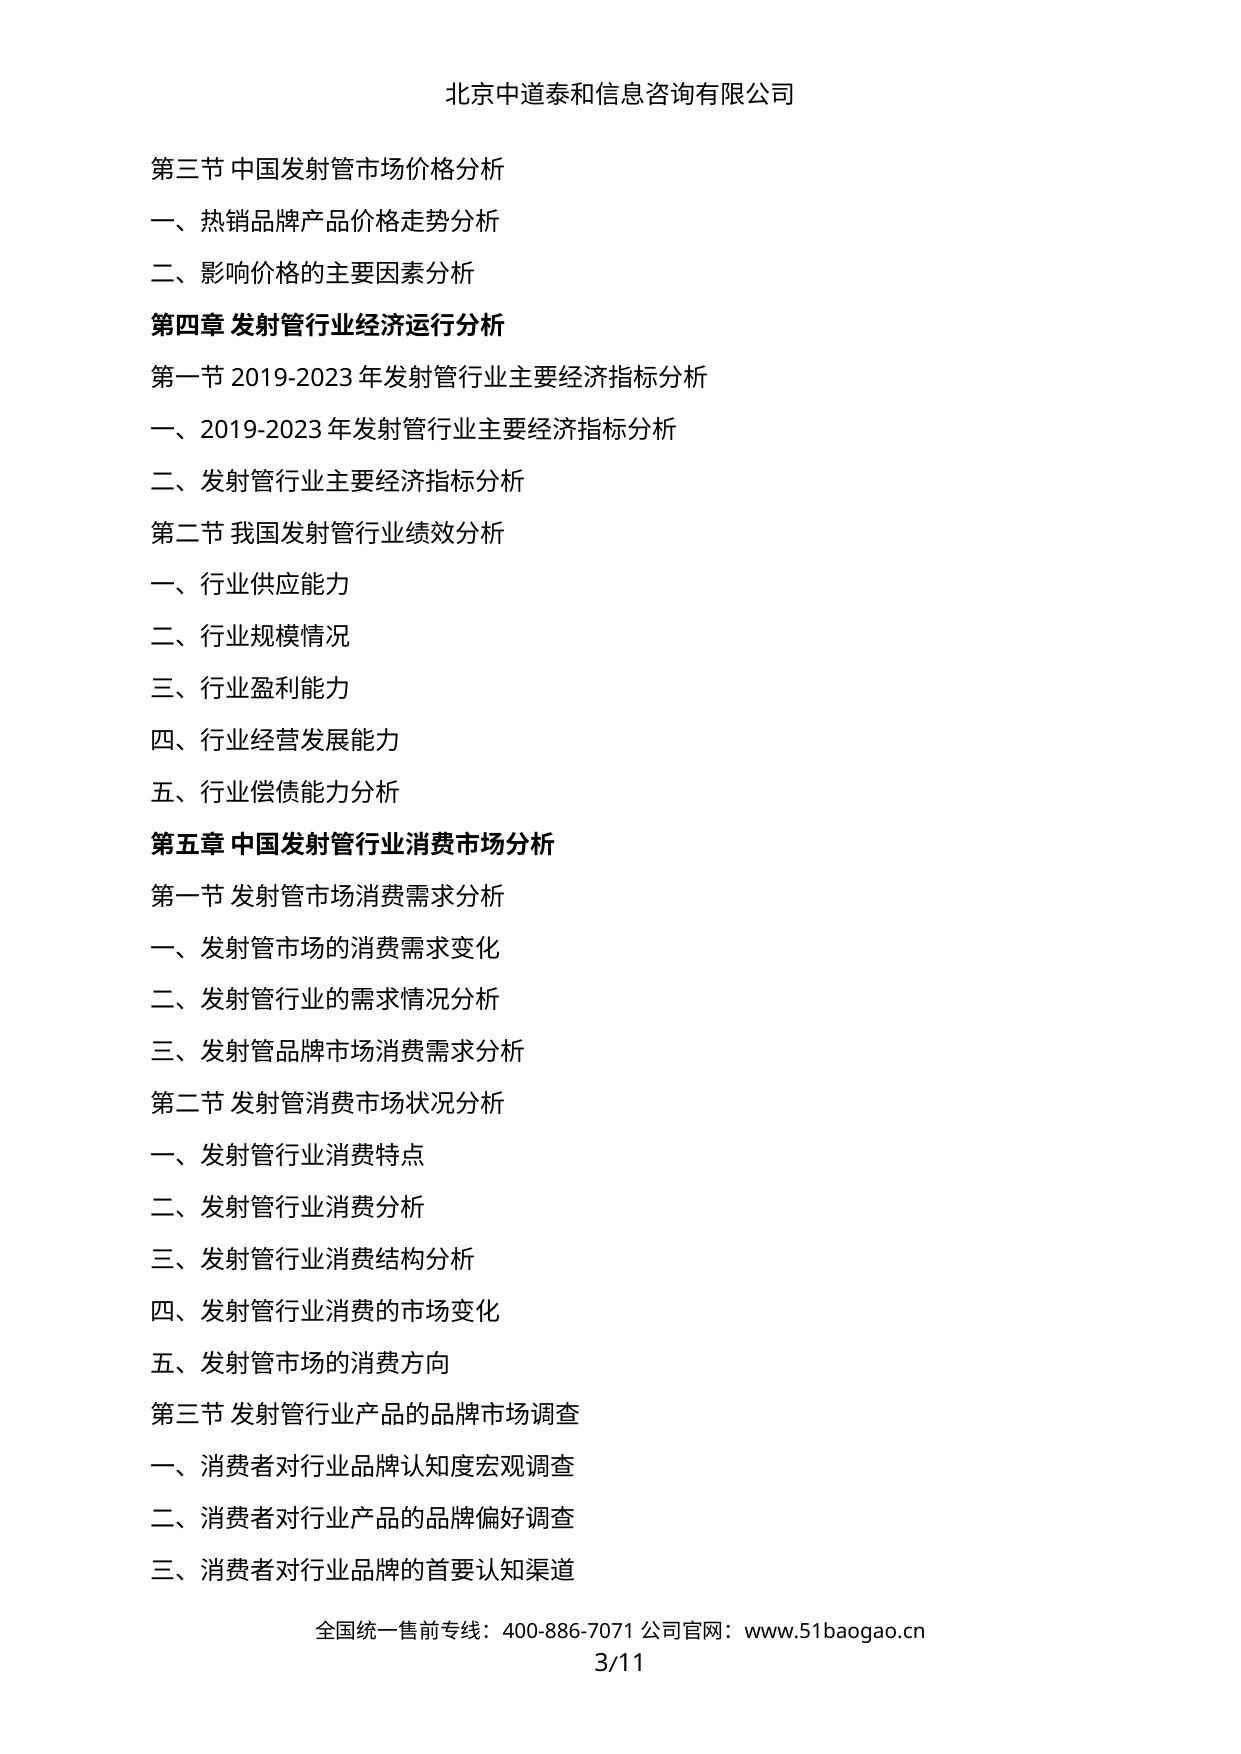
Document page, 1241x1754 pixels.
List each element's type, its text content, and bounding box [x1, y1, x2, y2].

text 四、行业经营发展能力 [150, 721, 1090, 757]
text 三、消费者对行业品牌的首要认知渠道 [150, 1551, 1090, 1587]
text 一、行业供应能力 [150, 565, 1090, 601]
text 二、发射管行业主要经济指标分析 [150, 461, 1090, 497]
text 三、发射管行业消费结构分析 [150, 1239, 1090, 1276]
text 第三节 中国发射管市场价格分析 [150, 150, 1090, 186]
text 二、影响价格的主要因素分析 [150, 254, 1090, 290]
text 第二节 我国发射管行业绩效分析 [150, 513, 1090, 549]
text 第二节 发射管消费市场状况分析 [150, 1084, 1090, 1120]
text 四、发射管行业消费的市场变化 [150, 1291, 1090, 1327]
text 一、消费者对行业品牌认知度宏观调查 [150, 1447, 1090, 1483]
text 五、行业偿债能力分析 [150, 772, 1090, 809]
text 第五章 中国发射管行业消费市场分析 [150, 824, 1090, 861]
text 一、发射管行业消费特点 [150, 1136, 1090, 1172]
text 三、行业盈利能力 [150, 669, 1090, 705]
text 二、消费者对行业产品的品牌偏好调查 [150, 1499, 1090, 1535]
text 一、热销品牌产品价格走势分析 [150, 202, 1090, 238]
text 一、发射管市场的消费需求变化 [150, 928, 1090, 964]
text 一、2019-2023年发射管行业主要经济指标分析 [150, 409, 1090, 446]
text 二、发射管行业消费分析 [150, 1187, 1090, 1224]
text 三、发射管品牌市场消费需求分析 [150, 1032, 1090, 1068]
text 第一节 2019-2023年发射管行业主要经济指标分析 [150, 357, 1090, 394]
text 第一节 发射管市场消费需求分析 [150, 876, 1090, 912]
text 五、发射管市场的消费方向 [150, 1343, 1090, 1379]
text 二、发射管行业的需求情况分析 [150, 980, 1090, 1016]
text 二、行业规模情况 [150, 617, 1090, 653]
text 第三节 发射管行业产品的品牌市场调查 [150, 1395, 1090, 1431]
text 第四章 发射管行业经济运行分析 [150, 306, 1090, 342]
